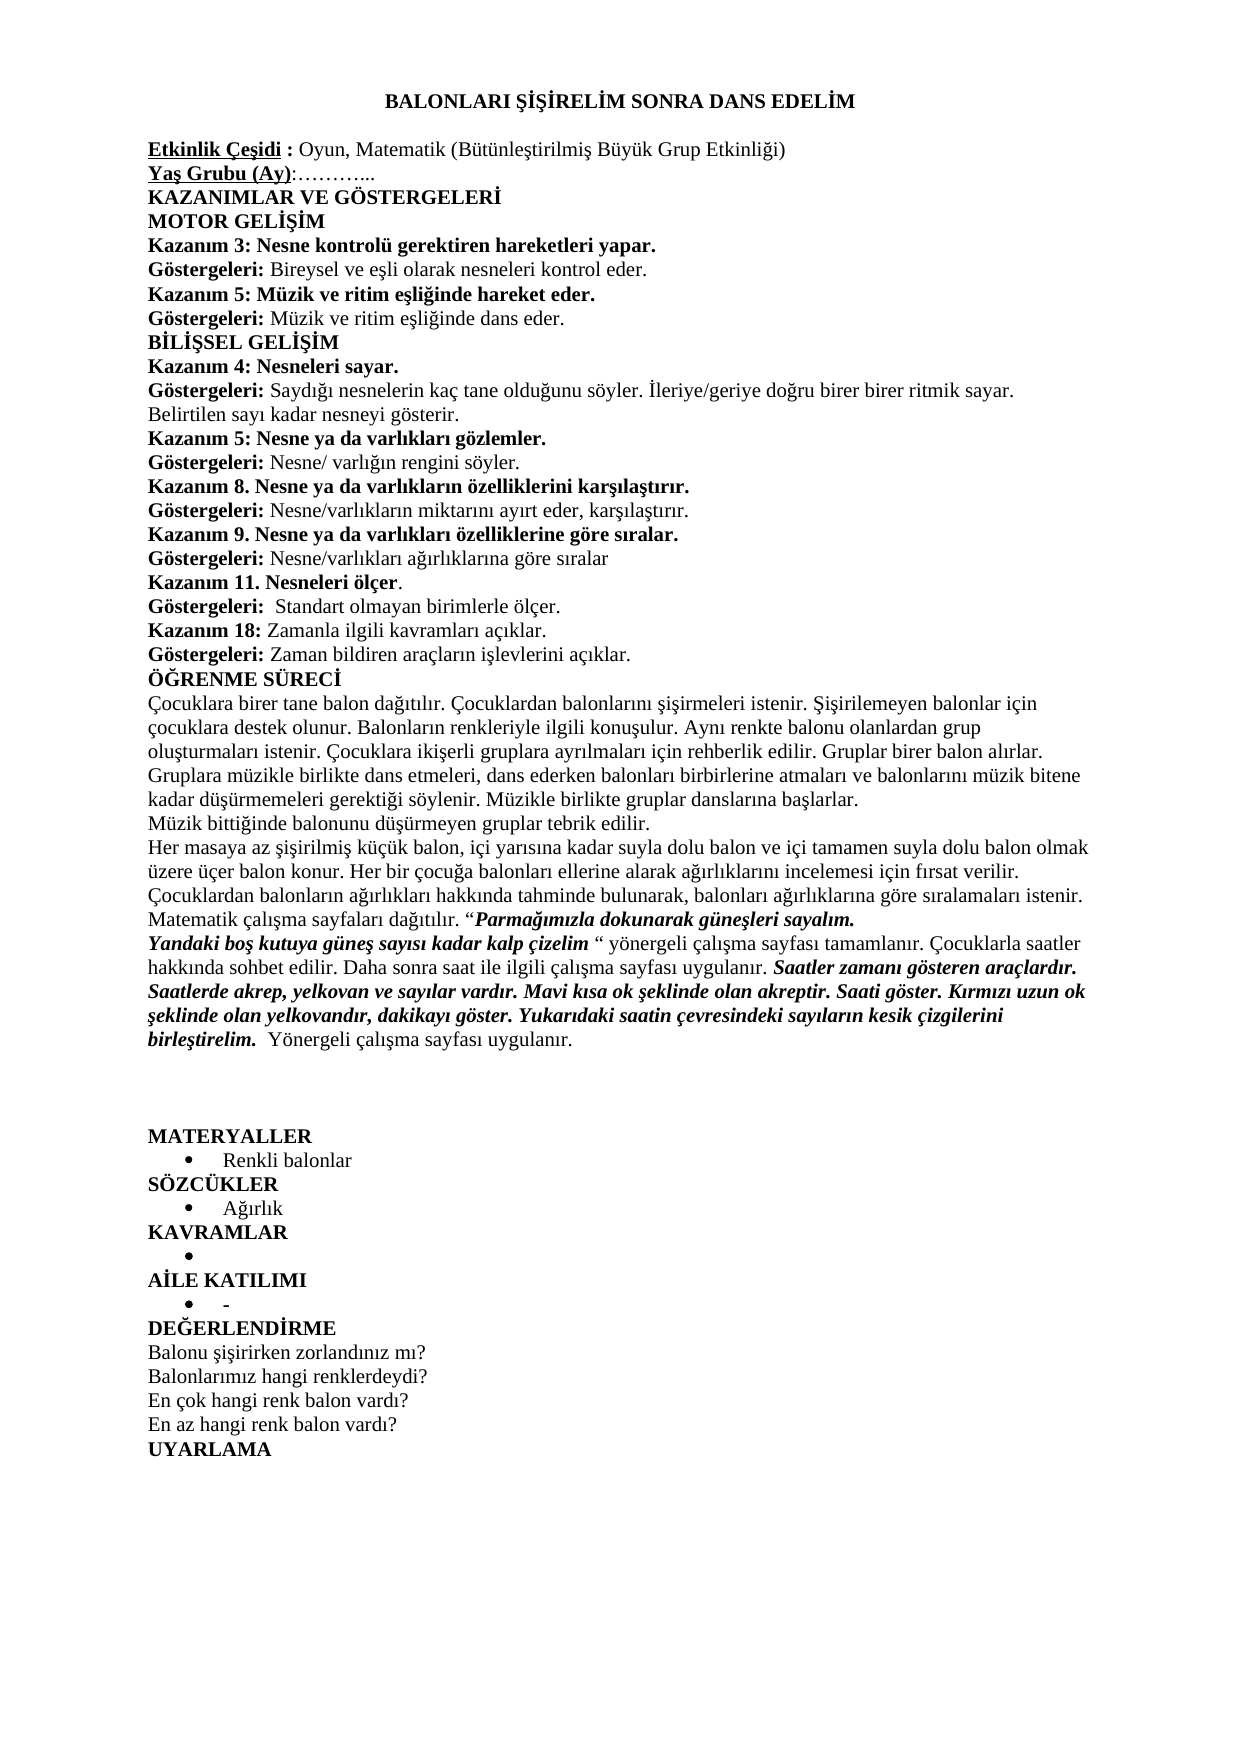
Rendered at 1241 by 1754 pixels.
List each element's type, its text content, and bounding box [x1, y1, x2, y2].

text Her masaya az şişirilmiş küçük balon, içi yarısına kadar suyla dolu balon ve içi tamamen suyla dolu balon olmak üzere üçer balon konur. Her bir çocuğa balonları ellerine alarak ağırlıklarını incelemesi için fırsat verilir. [148, 835, 1093, 883]
text BALONLARI ŞİŞİRELİM SONRA DANS EDELİM [148, 89, 1093, 113]
text Balonu şişirirken zorlandınız mı? [148, 1340, 1093, 1364]
text Kazanım 18: Zamanla ilgili kavramları açıklar. [148, 618, 1093, 642]
text Çocuklardan balonların ağırlıkları hakkında tahminde bulunarak, balonları ağırlıklarına göre sıralamaları istenir. [148, 883, 1093, 907]
text Balonlarımız hangi renklerdeydi? [148, 1364, 1093, 1388]
text Göstergeleri: Standart olmayan birimlerle ölçer. [148, 594, 1093, 618]
text Göstergeleri: Bireysel ve eşli olarak nesneleri kontrol eder. [148, 257, 1093, 281]
text Kazanım 11. Nesneleri ölçer. [148, 570, 1093, 594]
text Göstergeleri: Nesne/varlıkların miktarını ayırt eder, karşılaştırır. [148, 498, 1093, 522]
text BİLİŞSEL GELİŞİM [148, 329, 1093, 354]
text Müzik bittiğinde balonunu düşürmeyen gruplar tebrik edilir. [148, 811, 1093, 835]
text Göstergeleri: Saydığı nesnelerin kaç tane olduğunu söyler. İleriye/geriye doğru birer birer ritmik sayar. Belirtilen sayı kadar nesneyi gösterir. [148, 378, 1093, 426]
text Gruplara müzikle birlikte dans etmeleri, dans ederken balonları birbirlerine atmaları ve balonlarını müzik bitene kadar düşürmemeleri gerektiği söylenir. Müzikle birlikte gruplar danslarına başlarlar. [148, 763, 1093, 811]
text Kazanım 3: Nesne kontrolü gerektiren hareketleri yapar. [148, 233, 1093, 257]
text Göstergeleri: Zaman bildiren araçların işlevlerini açıklar. [148, 642, 1093, 666]
text Kazanım 5: Müzik ve ritim eşliğinde hareket eder. [148, 281, 1093, 306]
text ÖĞRENME SÜRECİ [148, 666, 1093, 691]
text UYARLAMA [148, 1436, 1093, 1461]
text AİLE KATILIMI [148, 1268, 1093, 1292]
text Kazanım 4: Nesneleri sayar. [148, 354, 1093, 378]
text Göstergeleri: Nesne/varlıkları ağırlıklarına göre sıralar [148, 546, 1093, 570]
text Kazanım 5: Nesne ya da varlıkları gözlemler. [148, 426, 1093, 450]
list Renkli balonlar [185, 1148, 1093, 1172]
text MATERYALLER [148, 1124, 1093, 1148]
text En az hangi renk balon vardı? [148, 1412, 1093, 1436]
text Etkinlik Çeşidi : Oyun, Matematik (Bütünleştirilmiş Büyük Grup Etkinliği) [148, 137, 1093, 161]
text Çocuklara birer tane balon dağıtılır. Çocuklardan balonlarını şişirmeleri istenir. Şişirilemeyen balonlar için çocuklara destek olunur. Balonların renkleriyle ilgili konuşulur. Aynı renkte balonu olanlardan grup oluşturmaları istenir. Çocuklara ikişerli gruplara ayrılmaları için rehberlik edilir. Gruplar birer balon alırlar. [148, 691, 1093, 763]
text DEĞERLENDİRME [148, 1316, 1093, 1340]
text Göstergeleri: Nesne/ varlığın rengini söyler. [148, 450, 1093, 474]
text SÖZCÜKLER [148, 1172, 1093, 1196]
text Yandaki boş kutuya güneş sayısı kadar kalp çizelim “ yönergeli çalışma sayfası tamamlanır. Çocuklarla saatler hakkında sohbet edilir. Daha sonra saat ile ilgili çalışma sayfası uygulanır. Saatler zamanı gösteren araçlardır. Saatlerde akrep, yelkovan ve sayılar vardır. Mavi kısa ok şeklinde olan akreptir. Saati göster. Kırmızı uzun ok şeklinde olan yelkovandır, dakikayı göster. Yukarıdaki saatin çevresindeki sayıların kesik çizgilerini birleştirelim. Yönergeli çalışma sayfası uygulanır. [148, 931, 1093, 1051]
list - [185, 1292, 1093, 1316]
text Matematik çalışma sayfaları dağıtılır. “Parmağımızla dokunarak güneşleri sayalım. [148, 907, 1093, 931]
text Göstergeleri: Müzik ve ritim eşliğinde dans eder. [148, 306, 1093, 329]
text Kazanım 8. Nesne ya da varlıkların özelliklerini karşılaştırır. [148, 474, 1093, 498]
text En çok hangi renk balon vardı? [148, 1388, 1093, 1412]
text KAZANIMLAR VE GÖSTERGELERİ [148, 185, 1093, 209]
text MOTOR GELİŞİM [148, 209, 1093, 233]
text Yaş Grubu (Ay):………... [148, 161, 1093, 185]
list Ağırlık [185, 1196, 1093, 1220]
text KAVRAMLAR [148, 1220, 1093, 1244]
text Kazanım 9. Nesne ya da varlıkları özelliklerine göre sıralar. [148, 522, 1093, 546]
